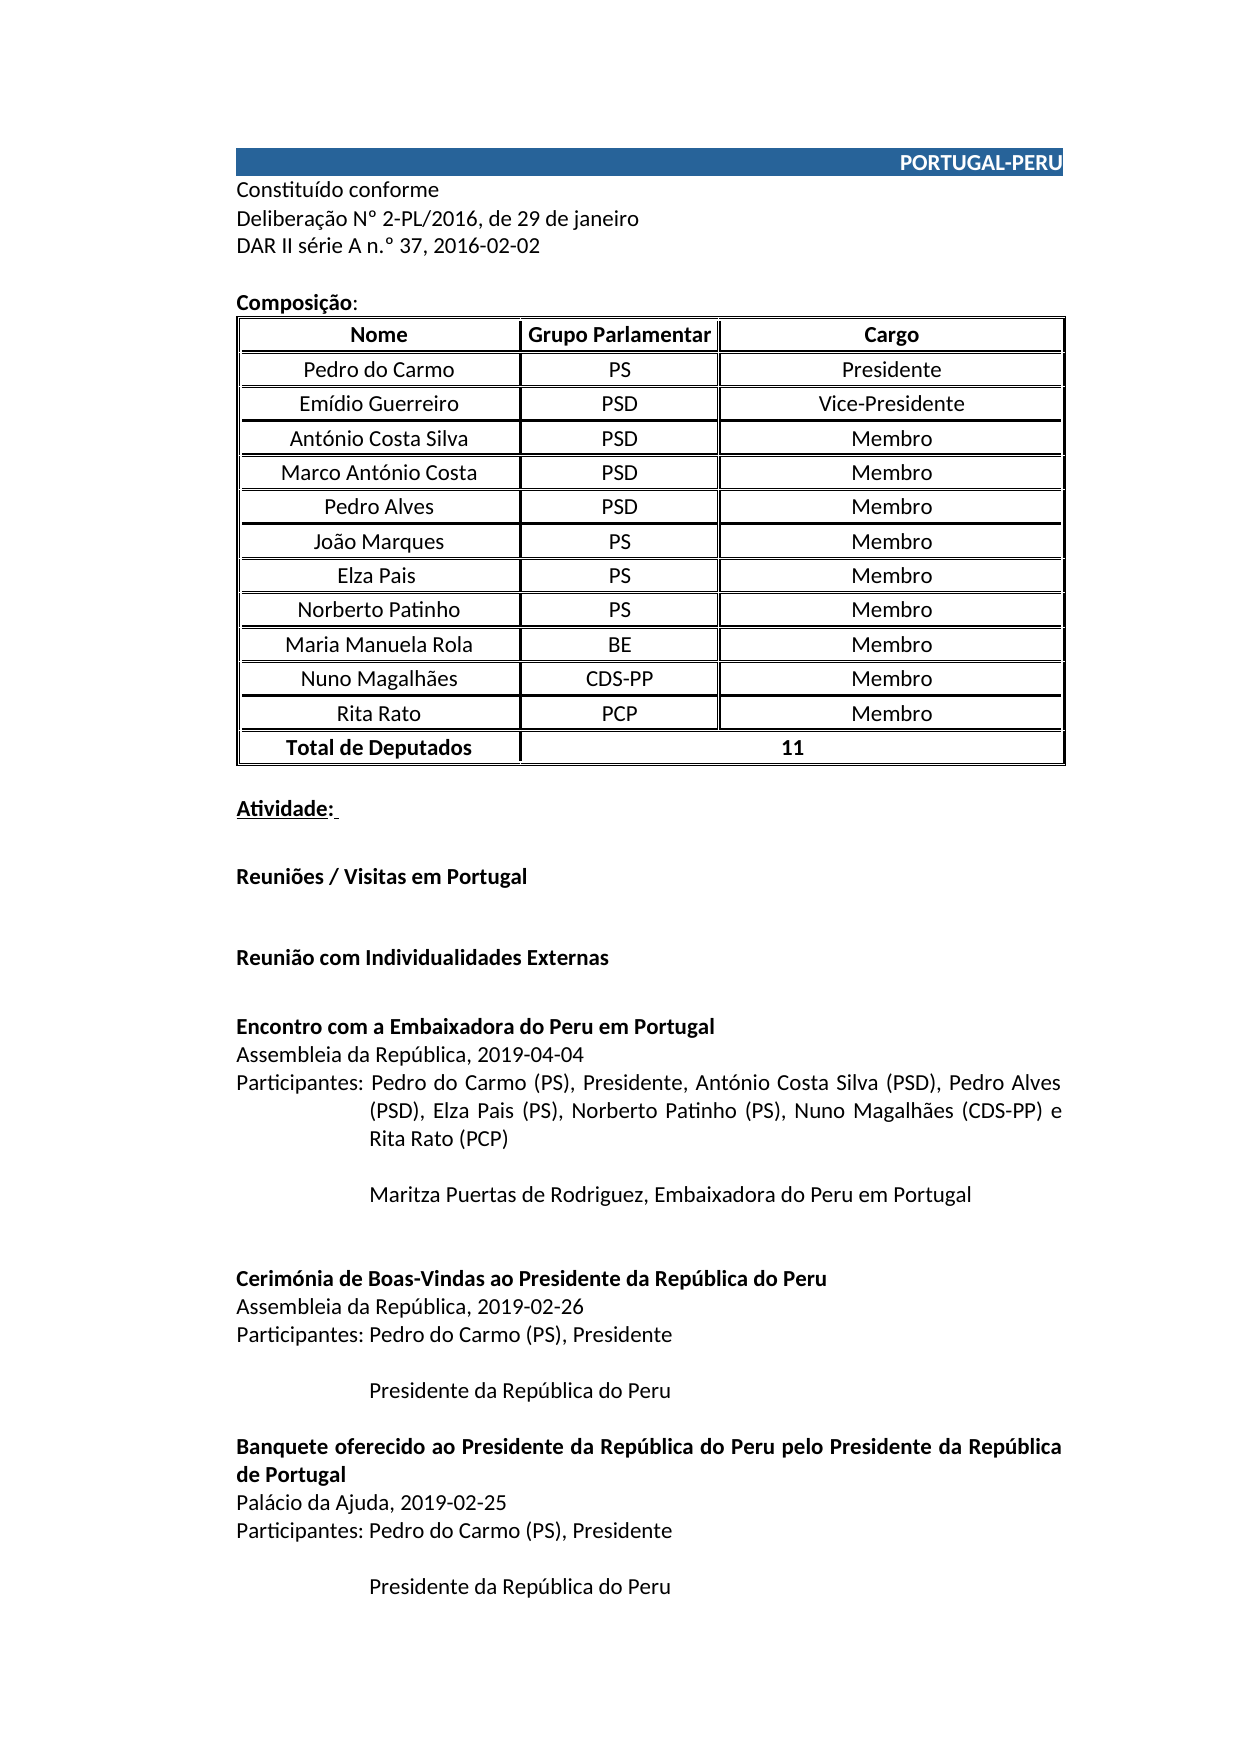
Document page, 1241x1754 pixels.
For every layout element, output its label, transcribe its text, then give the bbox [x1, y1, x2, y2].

table_cell PSD [522, 457, 717, 488]
table_cell PSD [522, 388, 717, 419]
table_cell Total de Deputados [240, 728, 520, 763]
table_cell CDS-PP [522, 663, 717, 694]
table_cell PS [522, 594, 717, 625]
table_cell Membro [721, 419, 1063, 453]
table_cell Membro [719, 488, 1064, 522]
table_cell Nuno Magalhães [240, 660, 519, 694]
table_cell Membro [721, 660, 1064, 694]
text Cerimónia de Boas-Vindas ao Presidente da República do Peru [236, 1264, 1063, 1292]
table_cell João Marques [240, 522, 519, 556]
table_cell Membro [721, 625, 1064, 659]
table_cell Vice-Presidente [721, 385, 1064, 419]
table_header Nome [240, 319, 520, 350]
table_cell PSD [522, 422, 717, 453]
table_cell Membro [721, 522, 1063, 556]
text Participantes: Pedro do Carmo (PS), Presidente [236, 1320, 1063, 1348]
text Maritza Puertas de Rodriguez, Embaixadora do Peru em Portugal [236, 1180, 1063, 1208]
text Presidente da República do Peru [236, 1376, 1063, 1404]
table_cell António Costa Silva [240, 419, 519, 453]
table_cell Marco António Costa [240, 453, 519, 488]
text Banquete oferecido ao Presidente da República do Peru pelo Presidente da República de Portugal [236, 1432, 1063, 1488]
table_cell Membro [721, 694, 1063, 728]
table_cell Presidente [721, 350, 1064, 384]
text Encontro com a Embaixadora do Peru em Portugal [236, 1012, 1063, 1040]
table_cell Emídio Guerreiro [240, 385, 519, 419]
table_cell Membro [721, 453, 1064, 488]
table_cell Norberto Patinho [238, 591, 520, 625]
table_cell Maria Manuela Rola [240, 625, 519, 659]
table_cell Pedro do Carmo [240, 350, 519, 384]
table_cell Membro [721, 556, 1064, 591]
text Palácio da Ajuda, 2019-02-25 [236, 1488, 1063, 1516]
text DAR II série A n.º 37, 2016-02-02 [236, 232, 1063, 260]
text PORTUGAL-PERU [236, 148, 1063, 176]
table_cell PS [522, 354, 717, 384]
table_cell Elza Pais [240, 556, 519, 591]
text Presidente da República do Peru [369, 1572, 1063, 1600]
table_cell PS [522, 560, 717, 591]
text Reunião com Individualidades Externas [236, 943, 1063, 971]
text Assembleia da República, 2019-04-04 [236, 1040, 1063, 1068]
text Constituído conforme [236, 176, 1063, 204]
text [236, 1516, 1063, 1544]
table_cell PSD [522, 491, 717, 522]
table_header Grupo Parlamentar [520, 317, 719, 350]
text Deliberação Nº 2-PL/2016, de 29 de janeiro [236, 204, 1063, 232]
text Participantes: Pedro do Carmo (PS), Presidente, António Costa Silva (PSD), Pedro Alves (PSD), Elza Pais (PS), Norberto Patinho (PS), Nuno Magalhães (CDS-PP) e Rita Rato (PCP) [236, 1068, 1063, 1152]
table_cell BE [522, 629, 717, 659]
table_cell Membro [719, 591, 1064, 625]
table_cell PCP [522, 697, 717, 728]
table_cell Rita Rato [240, 694, 519, 728]
table_header Cargo [719, 319, 1063, 350]
text Assembleia da República, 2019-02-26 [236, 1292, 1063, 1320]
text Reuniões / Visitas em Portugal [236, 862, 1063, 890]
text Composição: [236, 288, 1063, 316]
text Atividade: [236, 794, 1063, 822]
table_cell 11 [520, 728, 1064, 763]
table_cell Pedro Alves [238, 488, 520, 522]
table_cell PS [522, 525, 717, 556]
